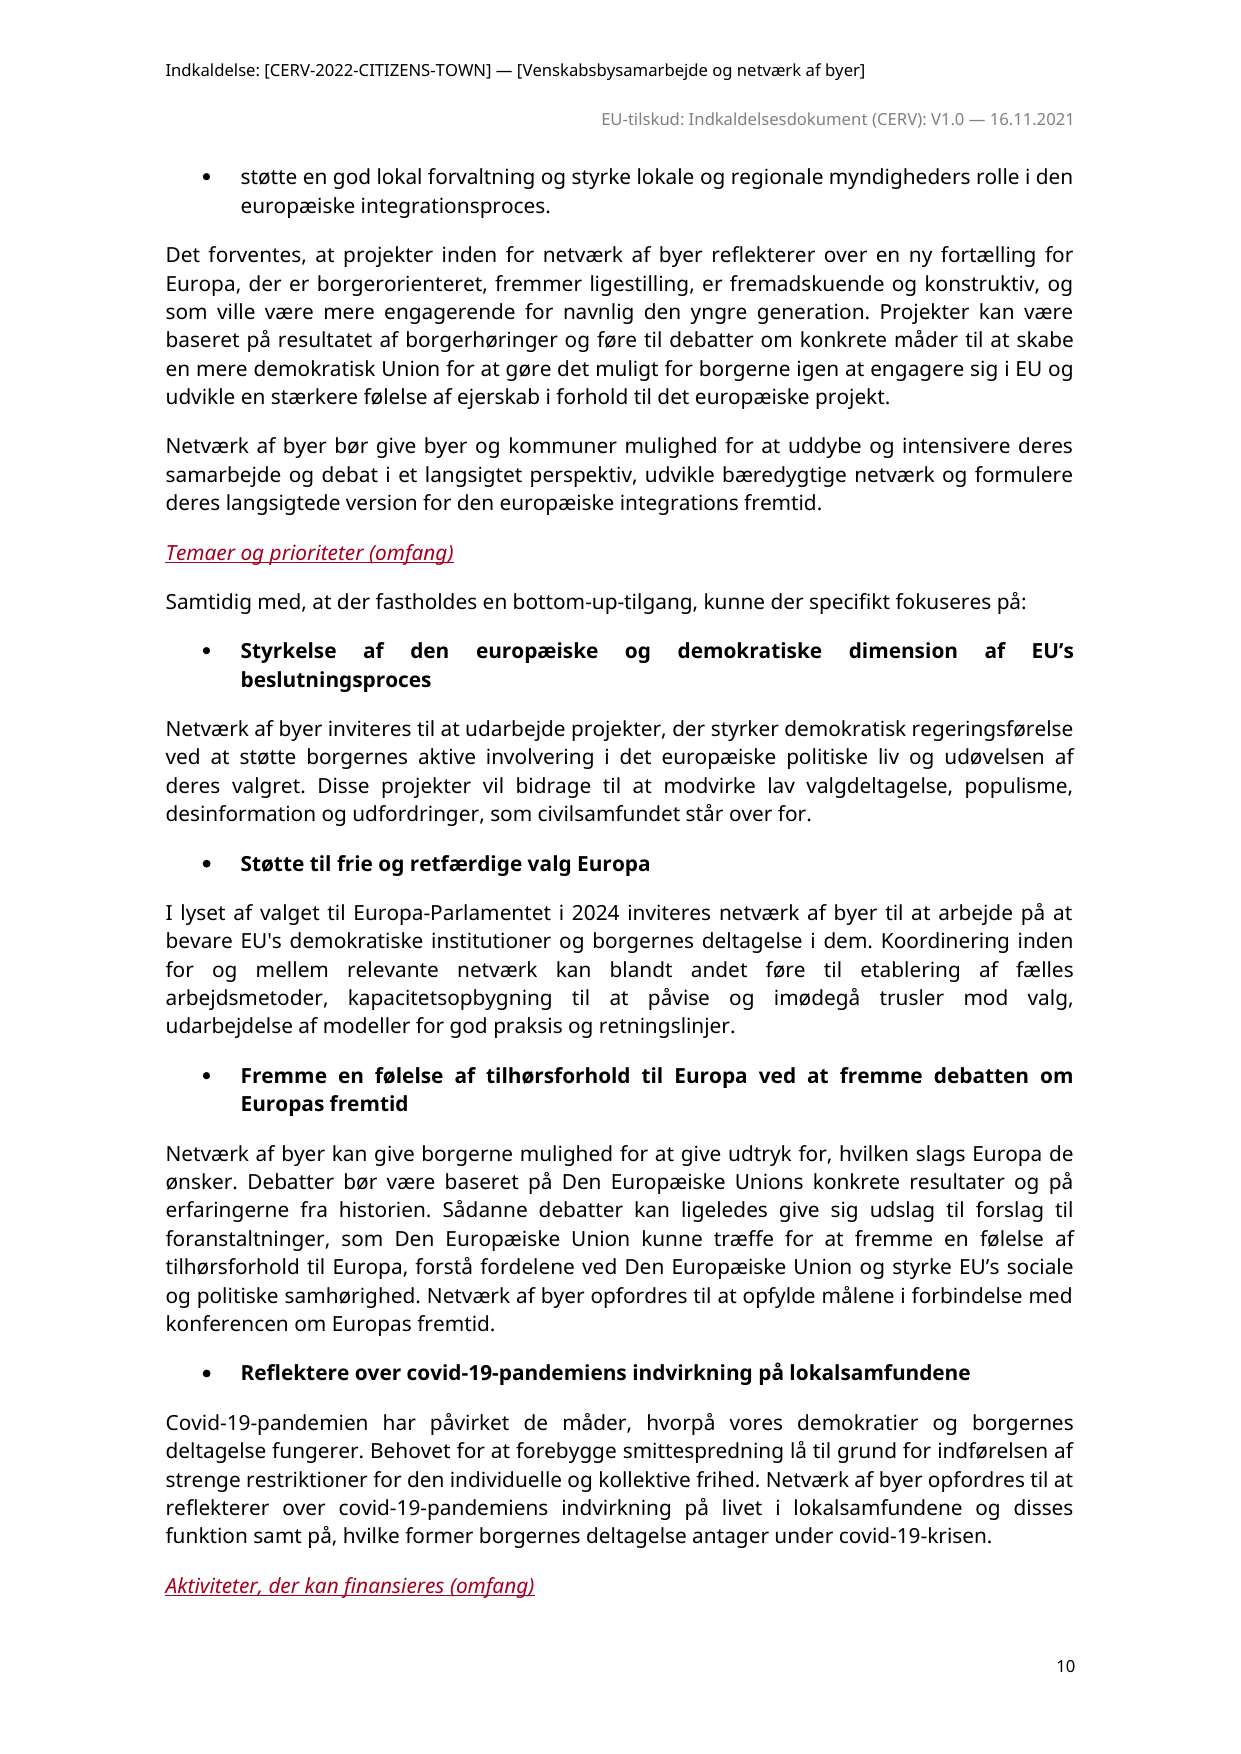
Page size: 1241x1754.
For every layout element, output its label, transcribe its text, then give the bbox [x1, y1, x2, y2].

list Støtte til frie og retfærdige valg Europa [203, 849, 1075, 877]
subtitle Aktiviteter, der kan finansieres (omfang) [165, 1571, 1075, 1599]
list Styrkelse af den europæiske og demokratiske dimension af EU’s beslutningsproces [203, 636, 1075, 693]
text Det forventes, at projekter inden for netværk af byer reflekterer over en ny fortælling for Europa, der er borgerorienteret, fremmer ligestilling, er fremadskuende og konstruktiv, og som ville være mere engagerende for navnlig den yngre generation. Projekter kan være baseret på resultatet af borgerhøringer og føre til debatter om konkrete måder til at skabe en mere demokratisk Union for at gøre det muligt for borgerne igen at engagere sig i EU og udvikle en stærkere følelse af ejerskab i forhold til det europæiske projekt. [165, 240, 1075, 411]
text Covid-19-pandemien har påvirket de måder, hvorpå vores demokratier og borgernes deltagelse fungerer. Behovet for at forebygge smittespredning lå til grund for indførelsen af strenge restriktioner for den individuelle og kollektive frihed. Netværk af byer opfordres til at reflekterer over covid-19-pandemiens indvirkning på livet i lokalsamfundene og disses funktion samt på, hvilke former borgernes deltagelse antager under covid-19-krisen. [165, 1408, 1075, 1550]
text Netværk af byer bør give byer og kommuner mulighed for at uddybe og intensivere deres samarbejde og debat i et langsigtet perspektiv, udvikle bæredygtige netværk og formulere deres langsigtede version for den europæiske integrations fremtid. [165, 432, 1075, 517]
text Samtidig med, at der fastholdes en bottom-up-tilgang, kunne der specifikt fokuseres på: [165, 587, 1075, 616]
list Fremme en følelse af tilhørsforhold til Europa ved at fremme debatten om Europas fremtid [203, 1061, 1075, 1118]
subtitle Temaer og prioriteter (omfang) [165, 538, 1075, 566]
list Reflektere over covid-19-pandemiens indvirkning på lokalsamfundene [203, 1358, 1075, 1387]
text I lyset af valget til Europa-Parlamentet i 2024 inviteres netværk af byer til at arbejde på at bevare EU's demokratiske institutioner og borgernes deltagelse i dem. Koordinering inden for og mellem relevante netværk kan blandt andet føre til etablering af fælles arbejdsmetoder, kapacitetsopbygning til at påvise og imødegå trusler mod valg, udarbejdelse af modeller for god praksis og retningslinjer. [165, 898, 1075, 1040]
text Netværk af byer kan give borgerne mulighed for at give udtryk for, hvilken slags Europa de ønsker. Debatter bør være baseret på Den Europæiske Unions konkrete resultater og på erfaringerne fra historien. Sådanne debatter kan ligeledes give sig udslag til forslag til foranstaltninger, som Den Europæiske Union kunne træffe for at fremme en følelse af tilhørsforhold til Europa, forstå fordelene ved Den Europæiske Union og styrke EU’s sociale og politiske samhørighed. Netværk af byer opfordres til at opfylde målene i forbindelse med konferencen om Europas fremtid. [165, 1139, 1075, 1338]
list støtte en god lokal forvaltning og styrke lokale og regionale myndigheders rolle i den europæiske integrationsproces. [203, 162, 1075, 219]
text Netværk af byer inviteres til at udarbejde projekter, der styrker demokratisk regeringsførelse ved at støtte borgernes aktive involvering i det europæiske politiske liv og udøvelsen af deres valgret. Disse projekter vil bidrage til at modvirke lav valgdeltagelse, populisme, desinformation og udfordringer, som civilsamfundet står over for. [165, 714, 1075, 828]
